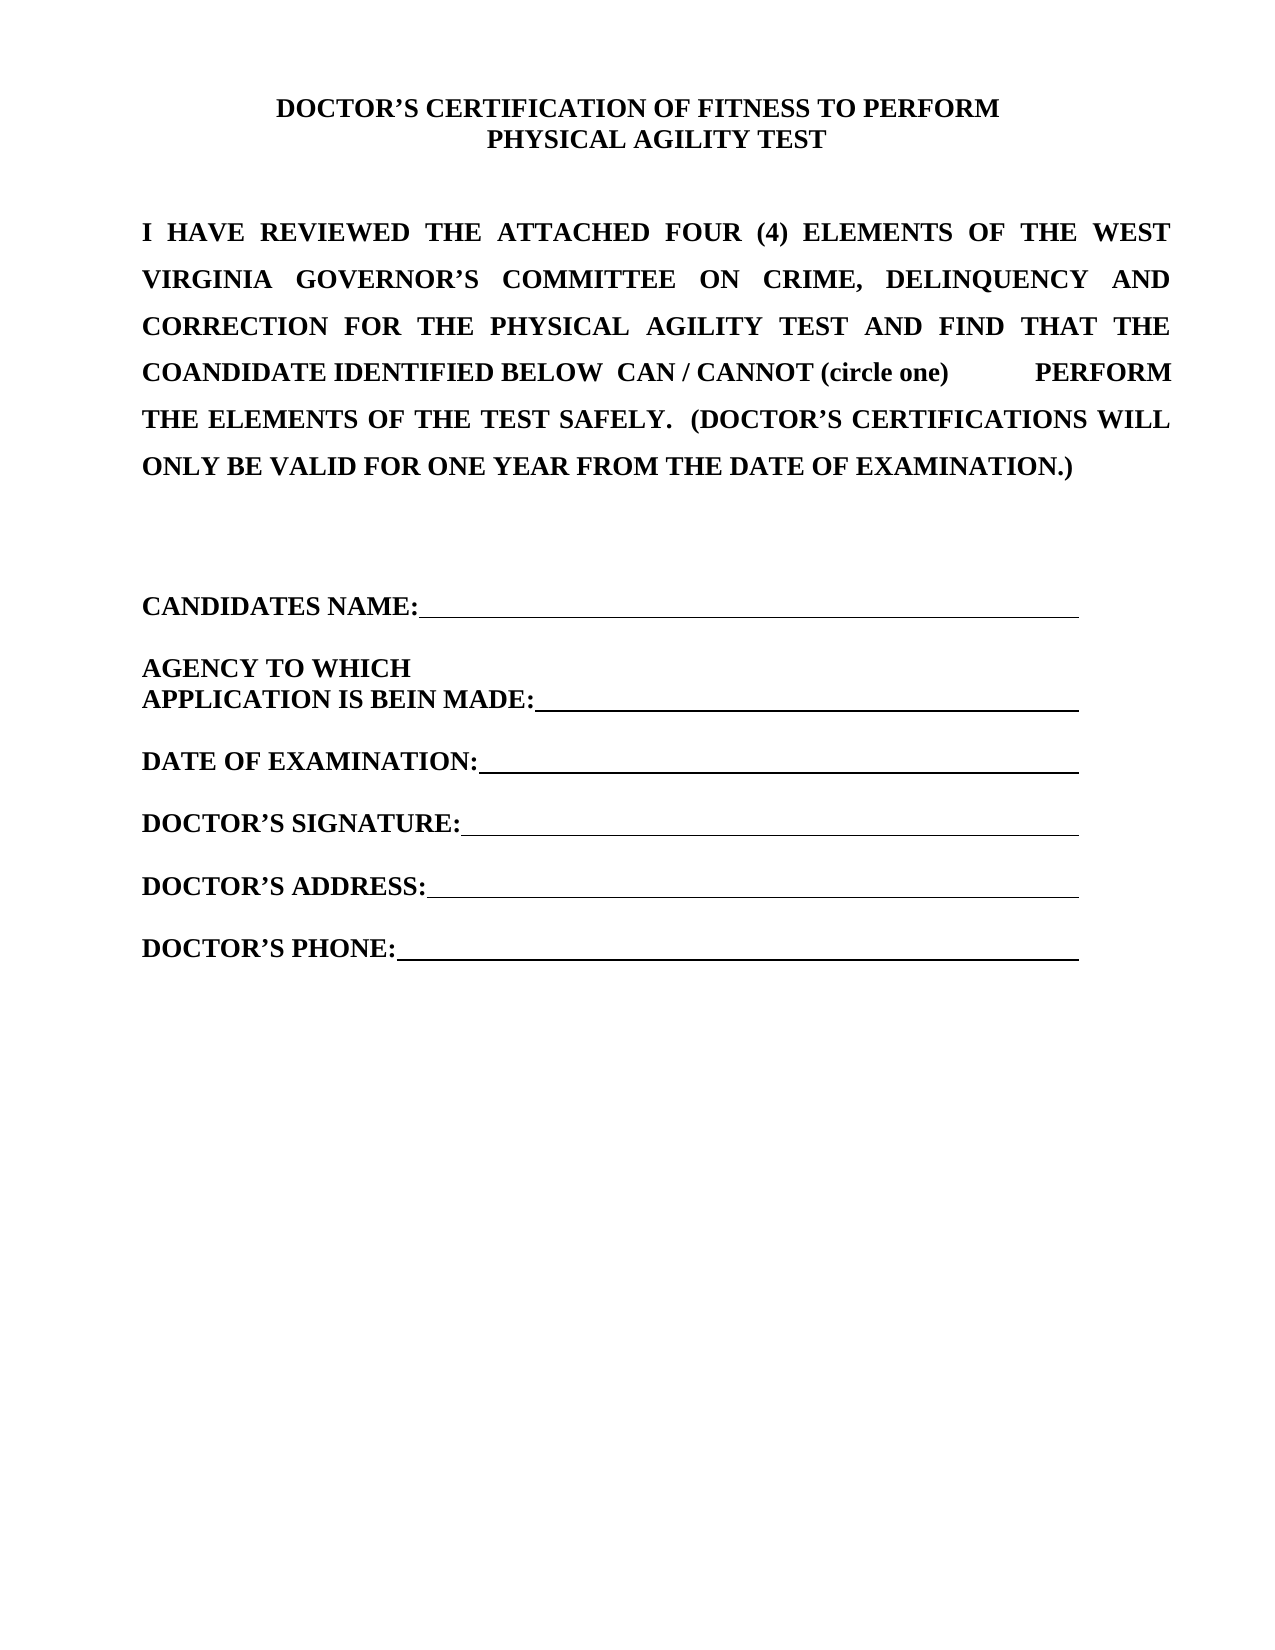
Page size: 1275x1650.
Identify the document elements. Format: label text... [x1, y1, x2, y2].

text DOCTOR’S PHONE: [142, 932, 1172, 963]
text APPLICATION IS BEIN MADE: [142, 683, 1172, 714]
text PHYSICAL AGILITY TEST [142, 123, 1172, 154]
text CANDIDATES NAME: [142, 589, 1172, 621]
text DATE OF EXAMINATION: [142, 745, 1172, 776]
text DOCTOR’S ADDRESS: [142, 870, 1172, 901]
text DOCTOR’S SIGNATURE: [142, 808, 1172, 839]
text I HAVE REVIEWED THE ATTACHED FOUR (4) ELEMENTS OF THE WEST VIRGINIA GOVERNOR’S COMMITTEE ON CRIME, DELINQUENCY AND CORRECTION FOR THE PHYSICAL AGILITY TEST AND FIND THAT THE COANDIDATE IDENTIFIED BELOW CAN / CANNOT (circle one) PERFORM THE ELEMENTS OF THE TEST SAFELY. (DOCTOR’S CERTIFICATIONS WILL ONLY BE VALID FOR ONE YEAR FROM THE DATE OF EXAMINATION.) [142, 216, 1172, 481]
text AGENCY TO WHICH [142, 652, 1172, 683]
text DOCTOR’S CERTIFICATION OF FITNESS TO PERFORM [104, 92, 1172, 123]
